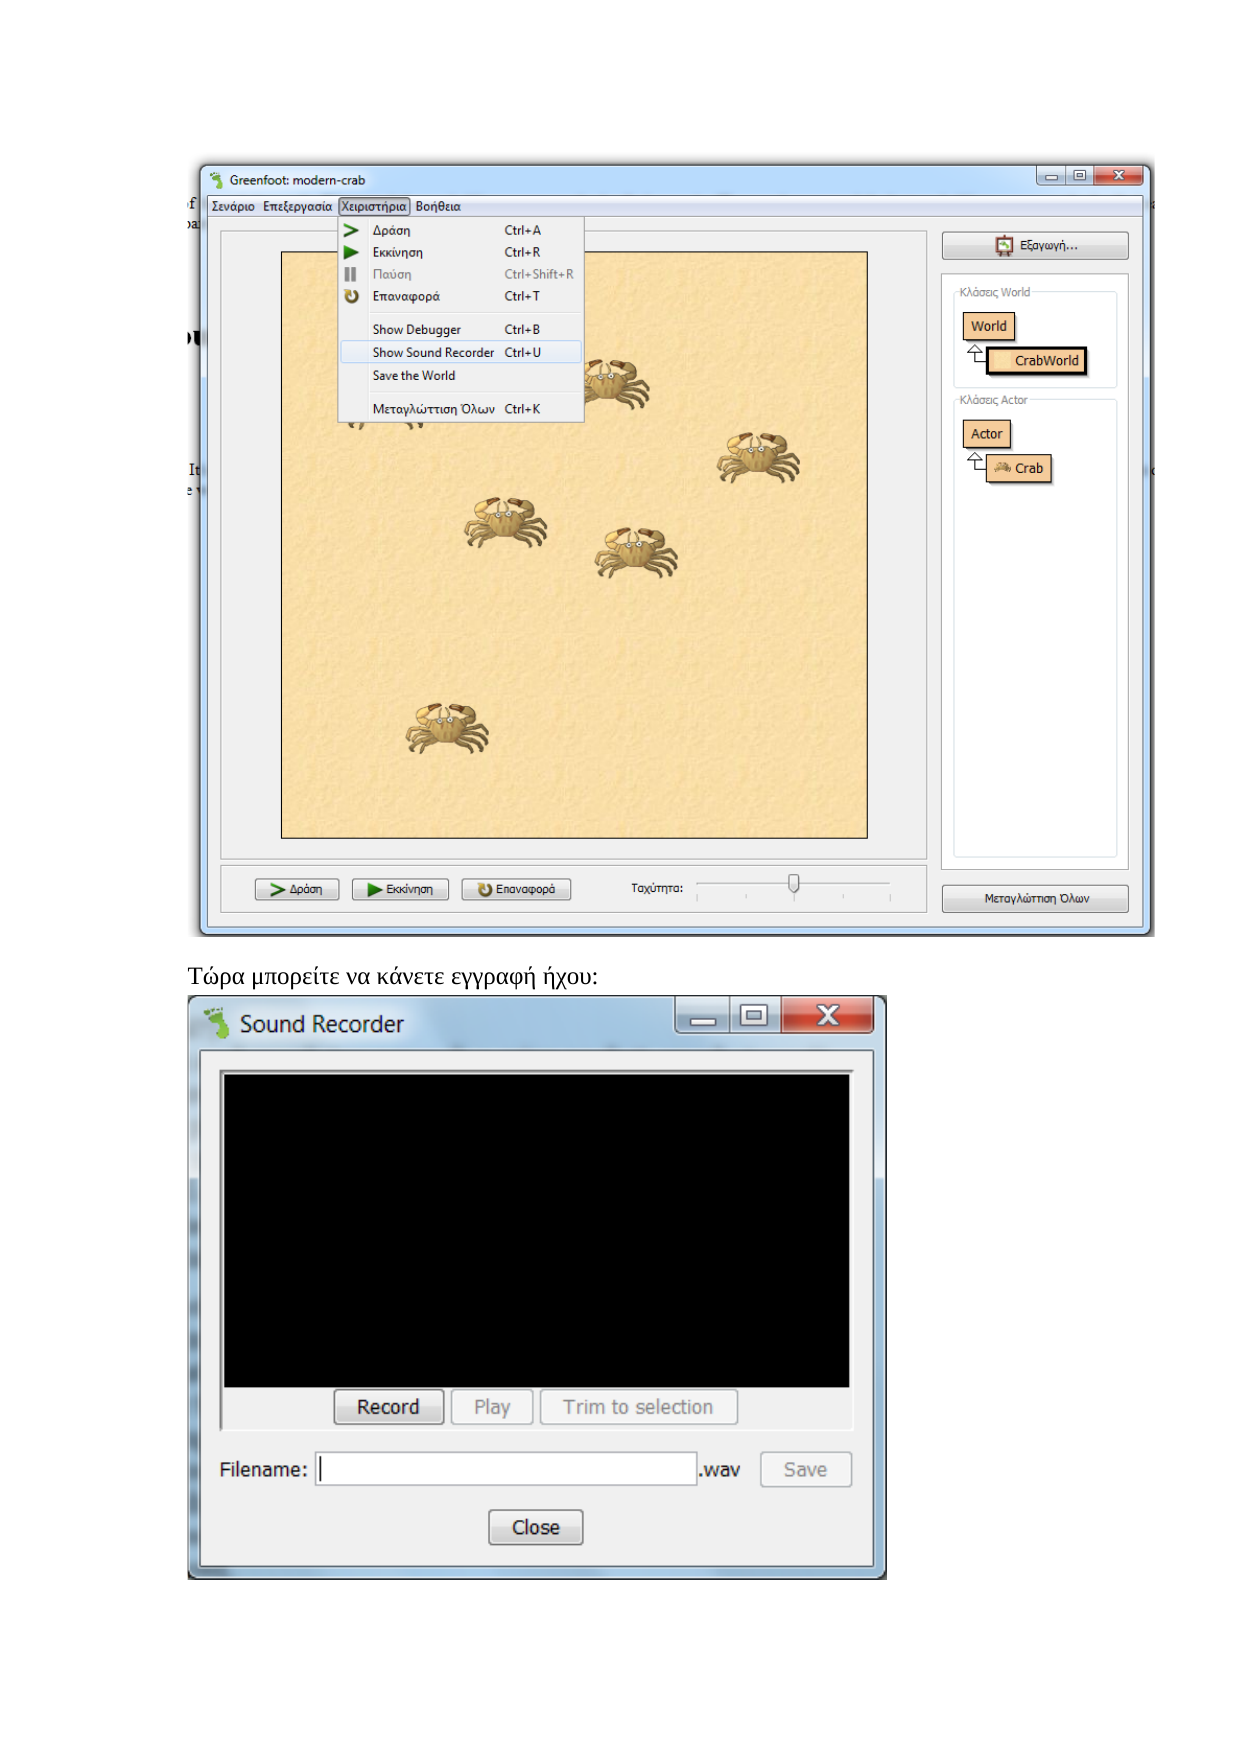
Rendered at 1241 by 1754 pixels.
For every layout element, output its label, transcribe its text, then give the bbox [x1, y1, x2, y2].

picture [187, 995, 887, 1580]
picture [187, 150, 1155, 937]
text Τώρα μπορείτε να κάνετε εγγραφή ήχου: [187, 961, 1053, 990]
